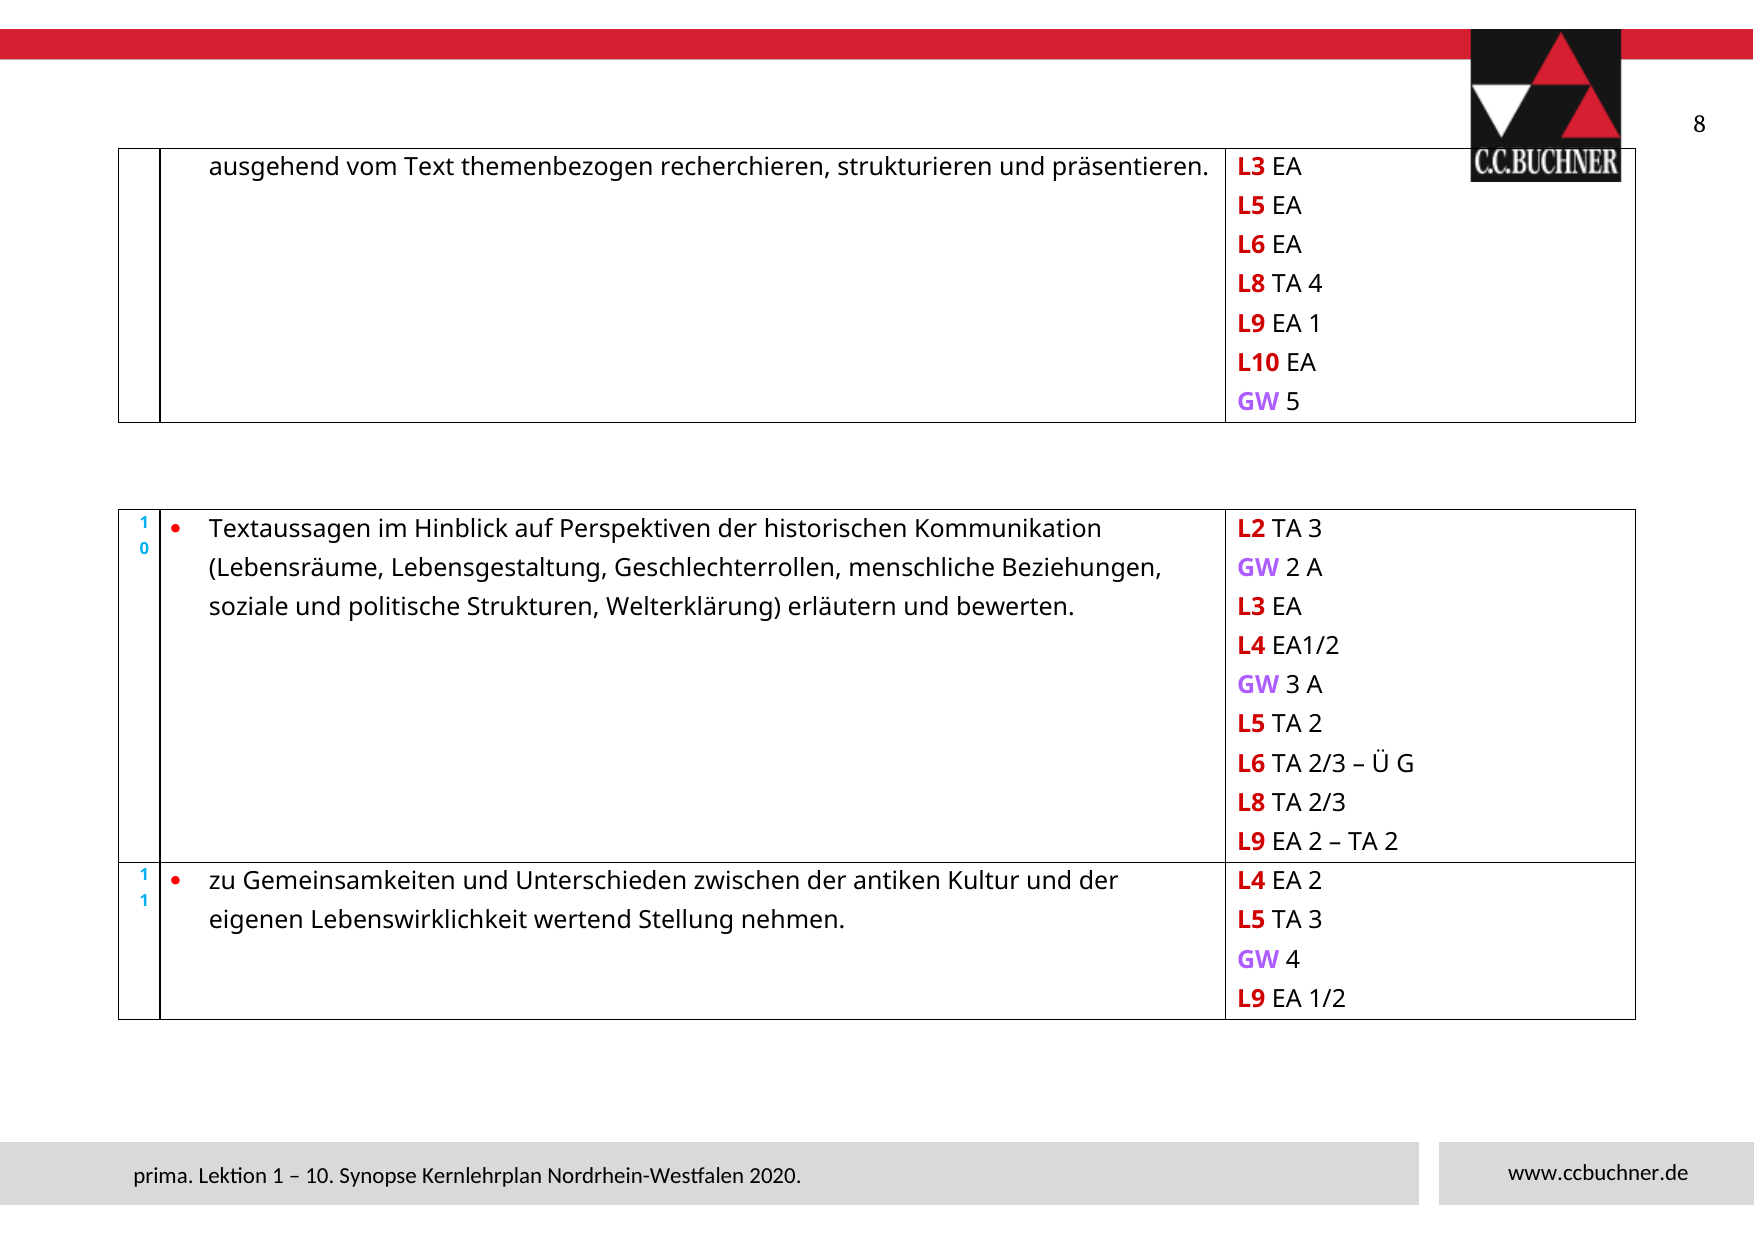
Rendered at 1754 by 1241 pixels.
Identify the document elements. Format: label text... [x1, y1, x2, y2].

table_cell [1226, 149, 1635, 422]
table_header 10 [119, 510, 159, 862]
table_cell zu Gemeinsamkeiten und Unterschieden zwischen der antiken Kultur und der eigenen Lebenswirklichkeit wertend Stellung nehmen. [161, 863, 1225, 1019]
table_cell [161, 149, 1225, 422]
table_cell 11 [119, 863, 159, 1019]
table_cell L4 EA 2 L5 TA 3 GW 4 L9 EA 1/2 [1226, 863, 1635, 1019]
table_header L2 TA 3 GW 2 A L3 EA L4 EA1/2 GW 3 A L5 TA 2 L6 TA 2/3 – Ü G L8 TA 2/3 L9 EA 2 – TA 2 [1226, 510, 1635, 862]
table_cell 9 [119, 149, 159, 422]
table_header Textaussagen im Hinblick auf Perspektiven der historischen Kommunikation (Lebensräume, Lebensgestaltung, Geschlechterrollen, menschliche Beziehungen, soziale und politische Strukturen, Welterklärung) erläutern und bewerten. [161, 510, 1225, 862]
